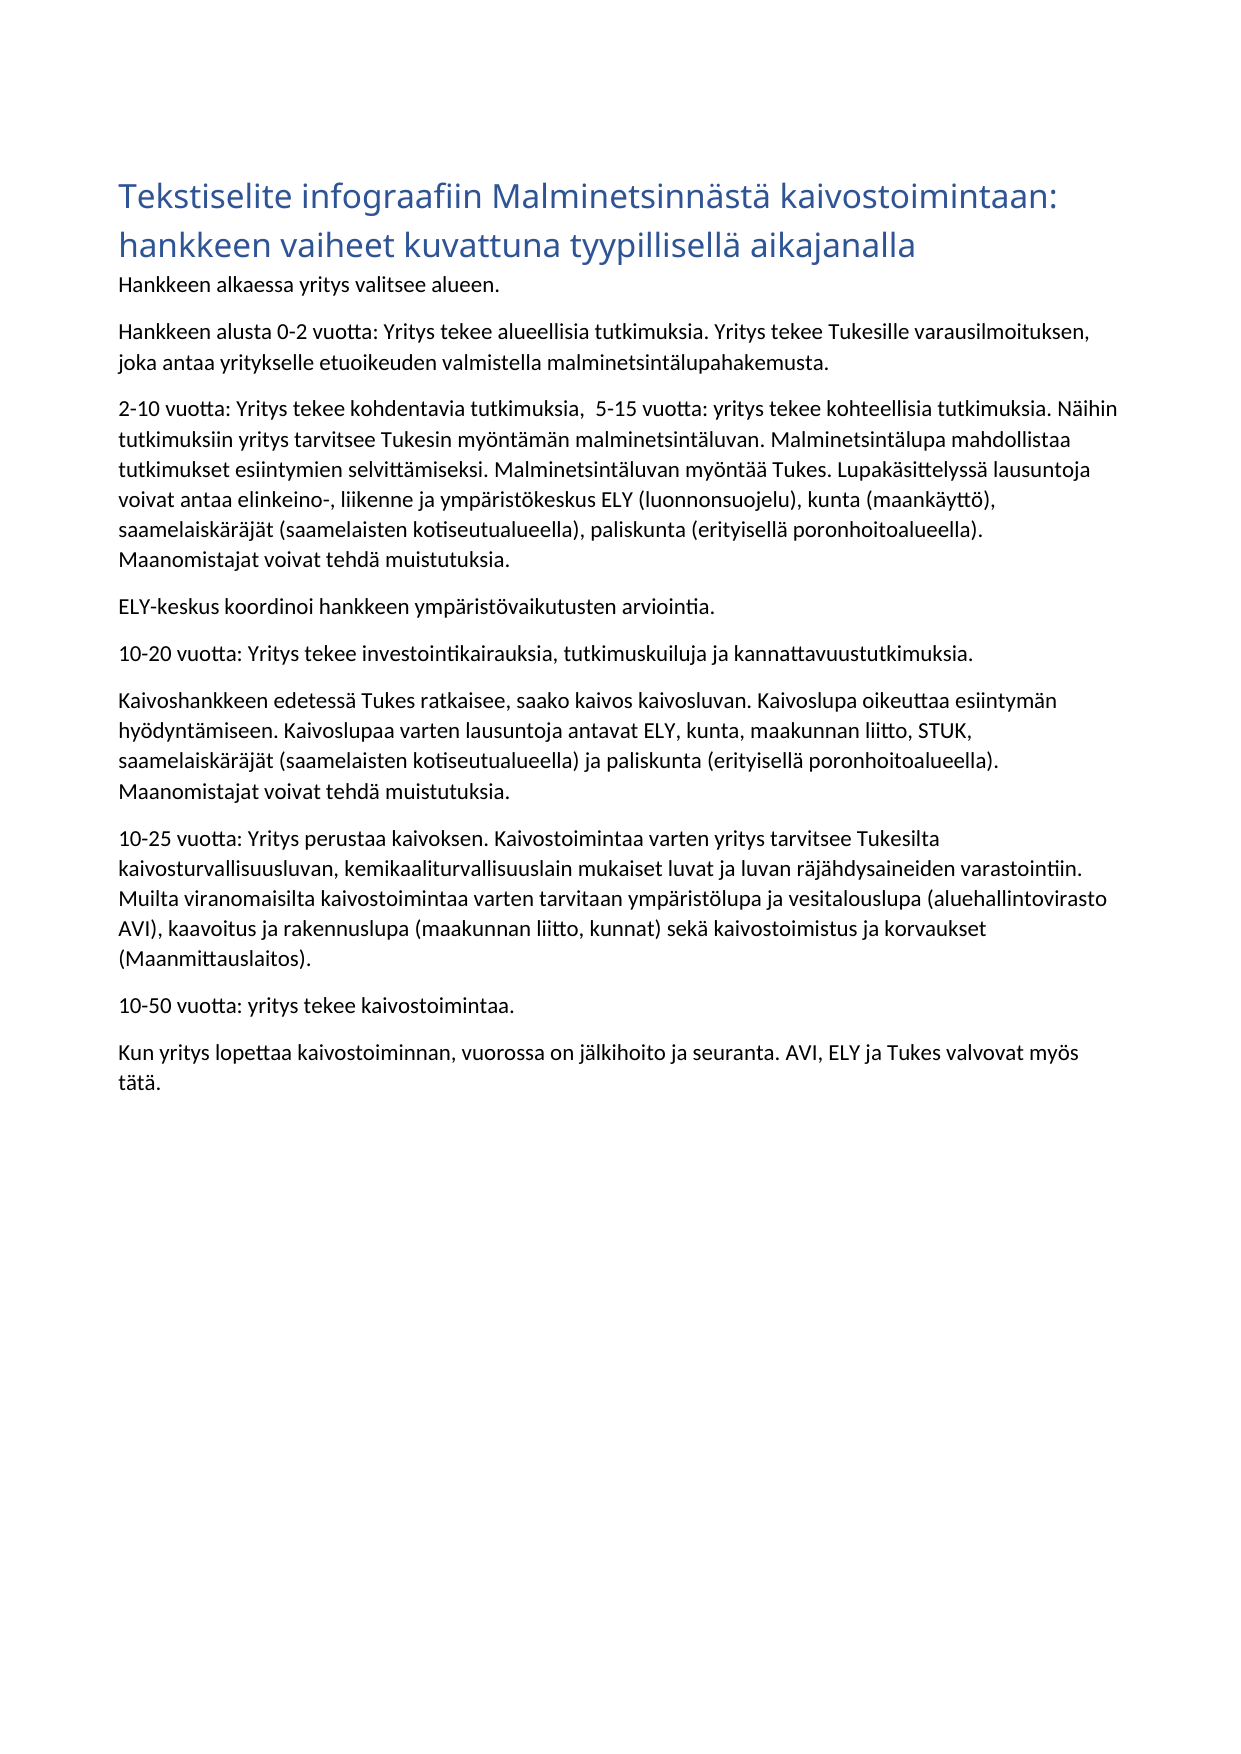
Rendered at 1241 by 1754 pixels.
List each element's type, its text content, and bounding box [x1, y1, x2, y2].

text ELY-keskus koordinoi hankkeen ympäristövaikutusten arviointia. [118, 592, 1122, 620]
text Hankkeen alusta 0-2 vuotta: Yritys tekee alueellisia tutkimuksia. Yritys tekee Tukesille varausilmoituksen, joka antaa yritykselle etuoikeuden valmistella malminetsintälupahakemusta. [118, 317, 1122, 376]
text 10-20 vuotta: Yritys tekee investointikairauksia, tutkimuskuiluja ja kannattavuustutkimuksia. [118, 639, 1122, 667]
text Hankkeen alkaessa yritys valitsee alueen. [118, 271, 1122, 298]
text Kaivoshankkeen edetessä Tukes ratkaisee, saako kaivos kaivosluvan. Kaivoslupa oikeuttaa esiintymän hyödyntämiseen. Kaivoslupaa varten lausuntoja antavat ELY, kunta, maakunnan liitto, STUK, saamelaiskäräjät (saamelaisten kotiseutualueella) ja paliskunta (erityisellä poronhoitoalueella). Maanomistajat voivat tehdä muistutuksia. [118, 686, 1122, 805]
text 10-50 vuotta: yritys tekee kaivostoimintaa. [118, 991, 1122, 1019]
text 10-25 vuotta: Yritys perustaa kaivoksen. Kaivostoimintaa varten yritys tarvitsee Tukesilta kaivosturvallisuusluvan, kemikaaliturvallisuuslain mukaiset luvat ja luvan räjähdysaineiden varastointiin. Muilta viranomaisilta kaivostoimintaa varten tarvitaan ympäristölupa ja vesitalouslupa (aluehallintovirasto AVI), kaavoitus ja rakennuslupa (maakunnan liitto, kunnat) sekä kaivostoimistus ja korvaukset (Maanmittauslaitos). [118, 824, 1122, 972]
text 2-10 vuotta: Yritys tekee kohdentavia tutkimuksia, 5-15 vuotta: yritys tekee kohteellisia tutkimuksia. Näihin tutkimuksiin yritys tarvitsee Tukesin myöntämän malminetsintäluvan. Malminetsintälupa mahdollistaa tutkimukset esiintymien selvittämiseksi. Malminetsintäluvan myöntää Tukes. Lupakäsittelyssä lausuntoja voivat antaa elinkeino-, liikenne ja ympäristökeskus ELY (luonnonsuojelu), kunta (maankäyttö), saamelaiskäräjät (saamelaisten kotiseutualueella), paliskunta (erityisellä poronhoitoalueella). Maanomistajat voivat tehdä muistutuksia. [118, 394, 1122, 573]
text Kun yritys lopettaa kaivostoiminnan, vuorossa on jälkihoito ja seuranta. AVI, ELY ja Tukes valvovat myös tätä. [118, 1038, 1122, 1096]
subtitle Tekstiselite infograafiin Malminetsinnästä kaivostoimintaan: hankkeen vaiheet kuvattuna tyypillisellä aikajanalla [118, 173, 1122, 267]
